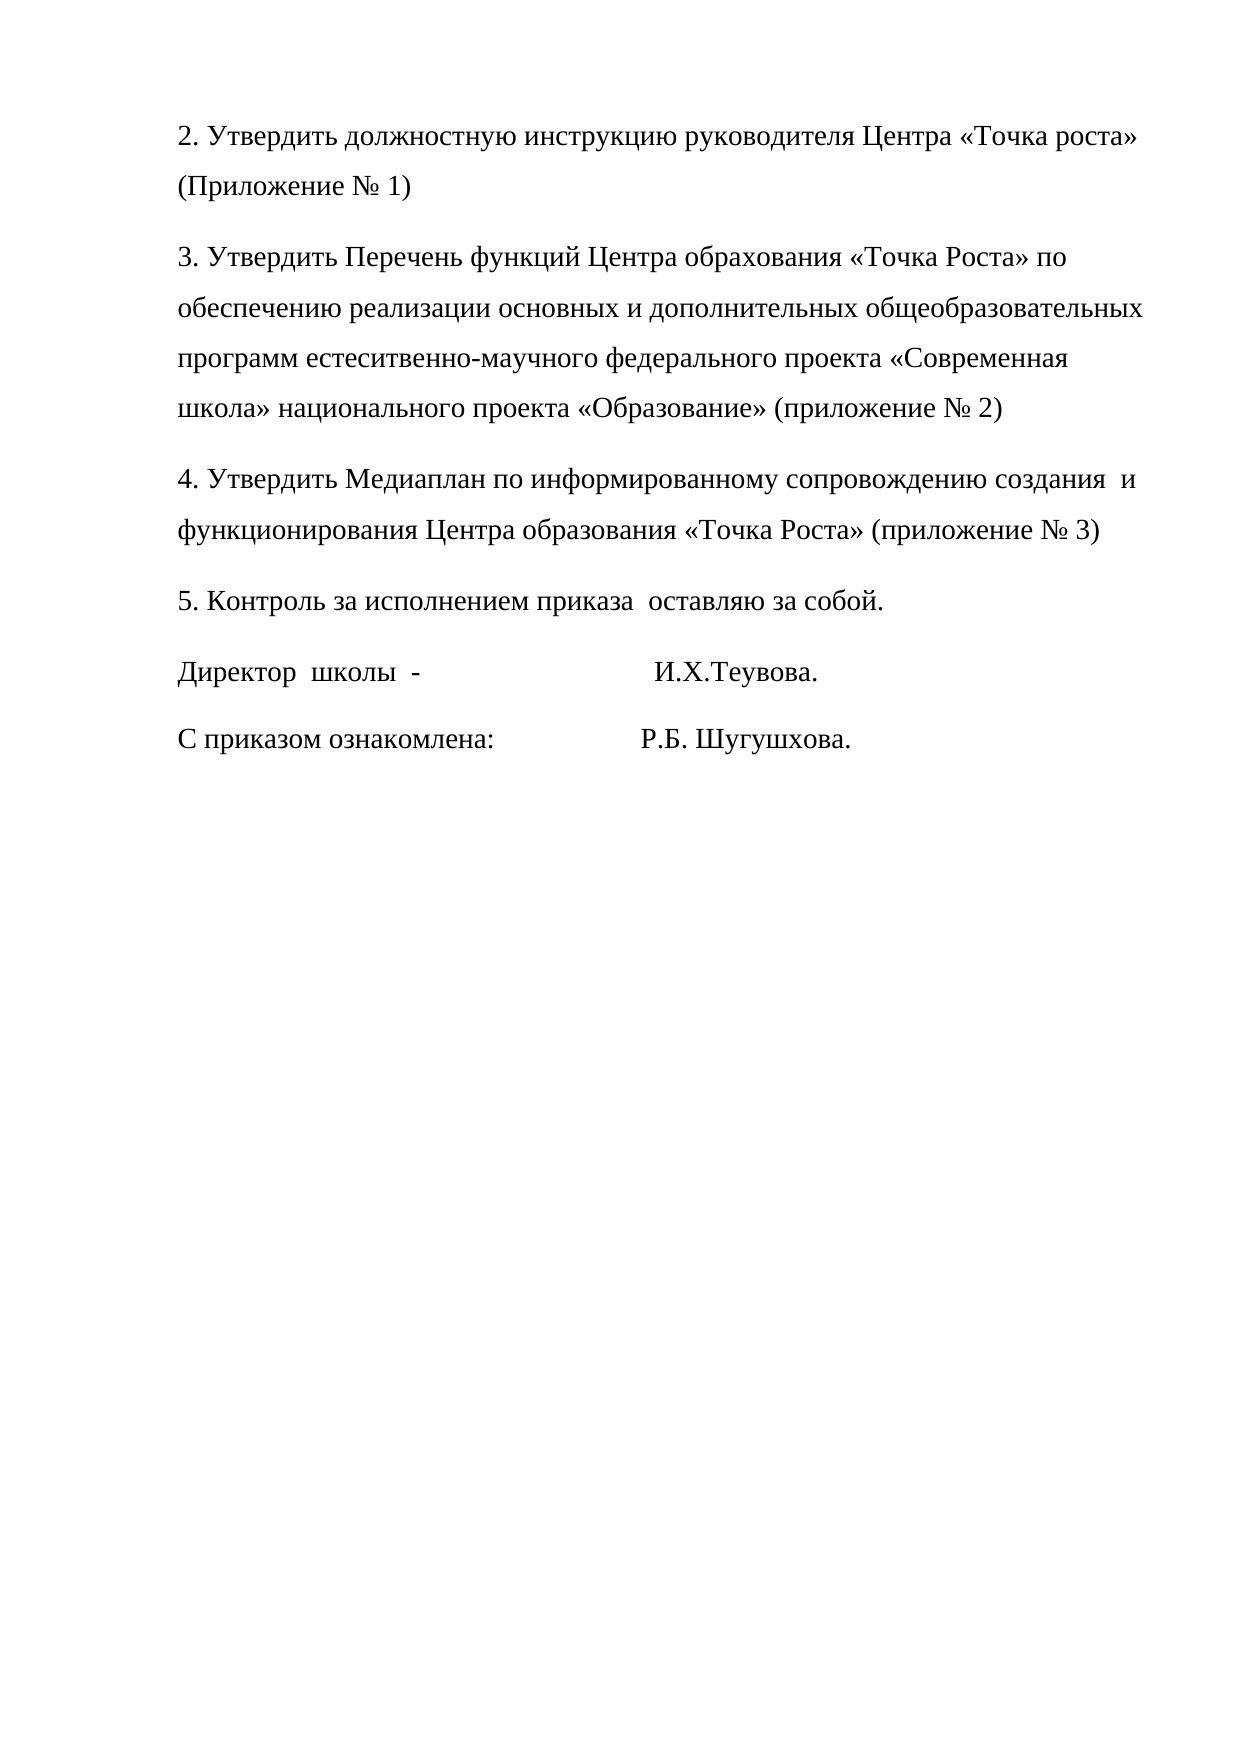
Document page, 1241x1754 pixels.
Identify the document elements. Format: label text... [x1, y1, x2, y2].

text Директор школы - И.Х.Теувова. [177, 654, 1152, 688]
text 2. Утвердить должностную инструкцию руководителя Центра «Точка роста» (Приложение № 1) [177, 118, 1152, 202]
text 4. Утвердить Медиаплан по информированному сопровождению создания и функционирования Центра образования «Точка Роста» (приложение № 3) [177, 462, 1152, 546]
text 3. Утвердить Перечень функций Центра обрахования «Точка Роста» по обеспечению реализации основных и дополнительных общеобразовательных программ естеситвенно-маучного федерального проекта «Современная школа» национального проекта «Образование» (приложение № 2) [177, 239, 1152, 424]
text 5. Контроль за исполнением приказа оставляю за собой. [177, 583, 1152, 617]
text С приказом ознакомлена: Р.Б. Шугушхова. [177, 721, 1152, 755]
